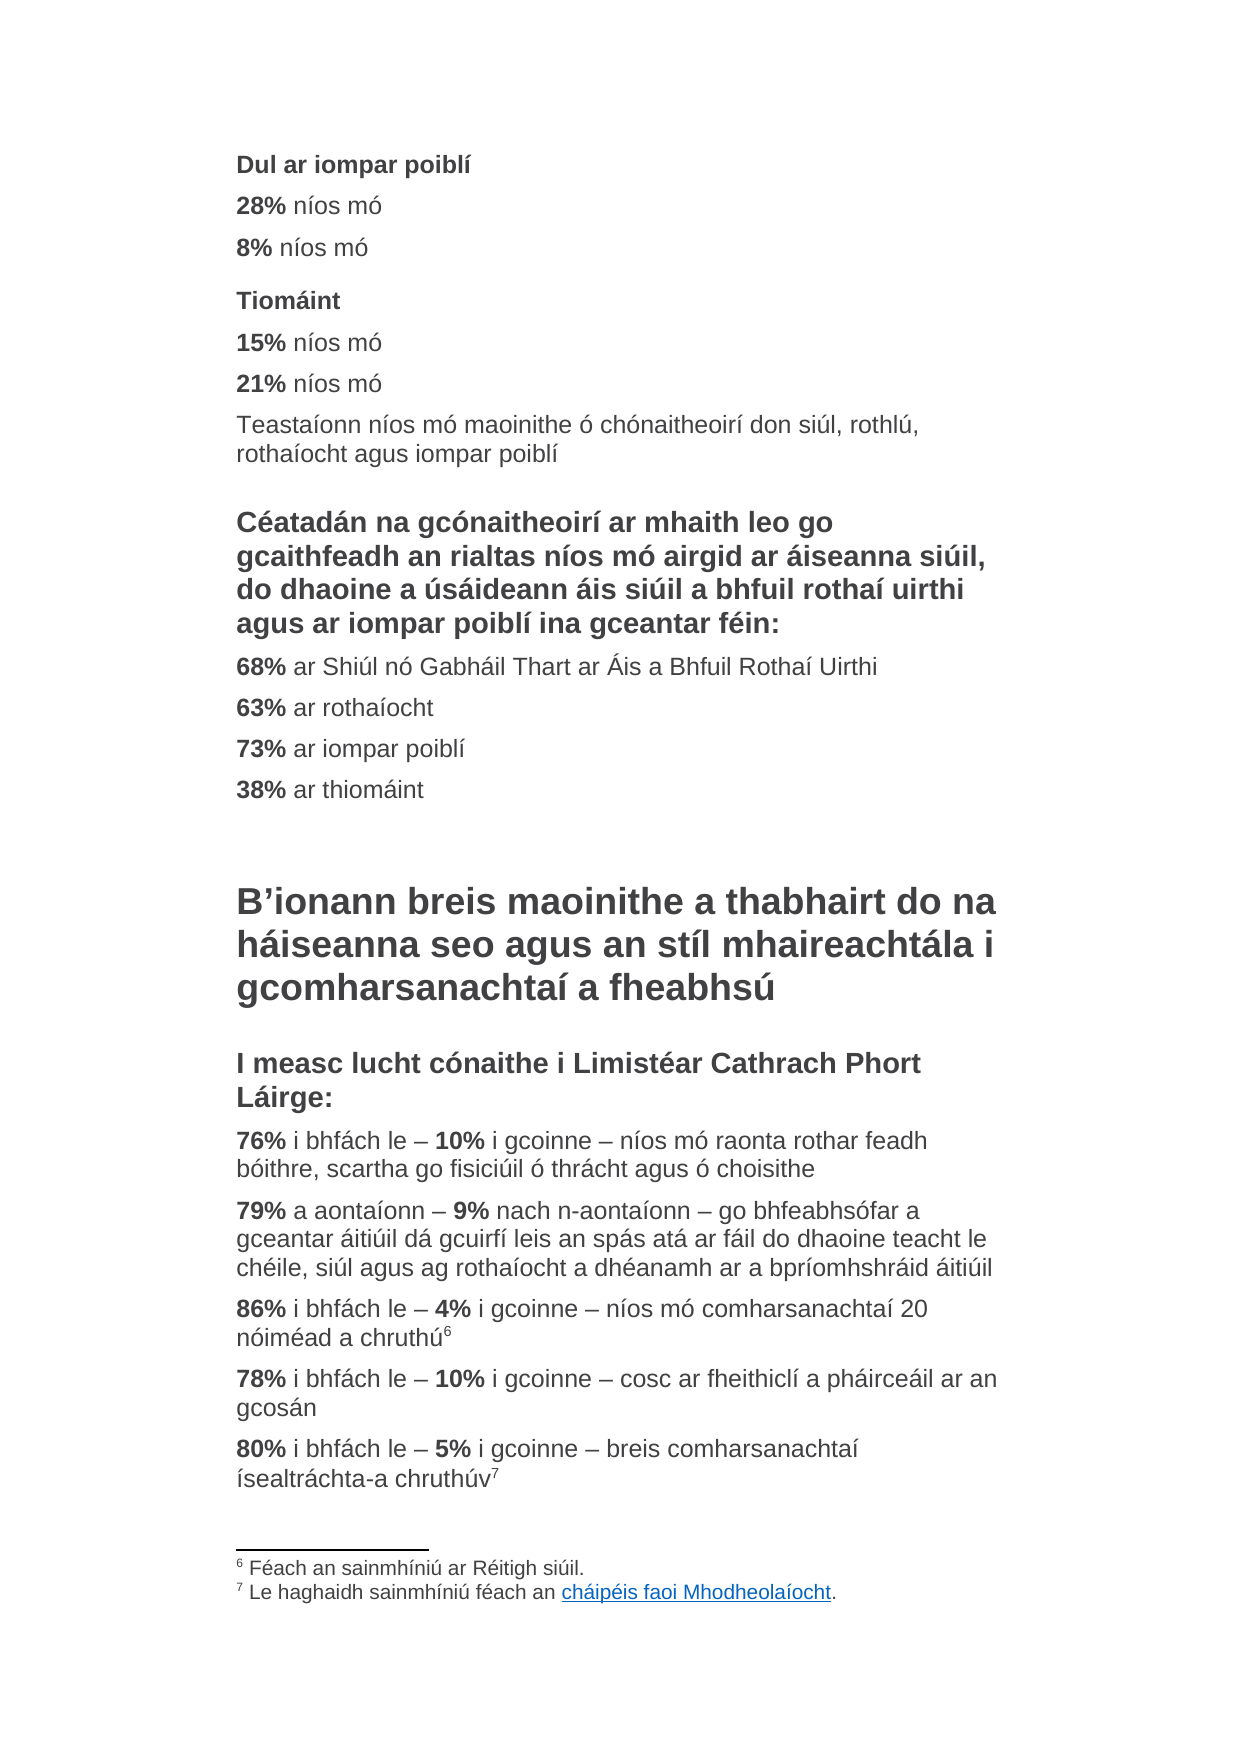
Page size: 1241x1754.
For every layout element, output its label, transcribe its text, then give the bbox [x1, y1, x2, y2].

text 15% níos mó [236, 327, 1004, 356]
text 73% ar iompar poiblí [236, 734, 1004, 763]
text 78% i bhfách le – 10% i gcoinne – cosc ar fheithiclí a pháirceáil ar an gcosán [236, 1364, 1004, 1422]
text Teastaíonn níos mó maoinithe ó chónaitheoirí don siúl, rothlú, rothaíocht agus iompar poiblí [236, 410, 1004, 467]
text 63% ar rothaíocht [236, 693, 1004, 722]
text 86% i bhfách le – 4% i gcoinne – níos mó comharsanachtaí 20 nóiméad a chruthú [236, 1294, 1004, 1352]
subtitle I measc lucht cónaithe i Limistéar Cathrach Phort Láirge: [236, 1046, 1004, 1113]
text 28% níos mó [236, 191, 1004, 220]
text 76% i bhfách le – 10% i gcoinne – níos mó raonta rothar feadh bóithre, scartha go fisiciúil ó thrácht agus ó choisithe [236, 1126, 1004, 1183]
subtitle Céatadán na gcónaitheoirí ar mhaith leo go gcaithfeadh an rialtas níos mó airgid ar áiseanna siúil, do dhaoine a úsáideann áis siúil a bhfuil rothaí uirthi agus ar iompar poiblí ina gceantar féin: [236, 505, 1004, 639]
text 79% a aontaíonn – 9% nach n-aontaíonn – go bhfeabhsófar a gceantar áitiúil dá gcuirfí leis an spás atá ar fáil do dhaoine teacht le chéile, siúl agus ag rothaíocht a dhéanamh ar a bpríomhshráid áitiúil [236, 1196, 1004, 1282]
subtitle B’ionann breis maoinithe a thabhairt do na háiseanna seo agus an stíl mhaireachtála i gcomharsanachtaí a fheabhsú [236, 879, 1004, 1008]
subtitle Dul ar iompar poiblí [236, 150, 1004, 179]
text 68% ar Shiúl nó Gabháil Thart ar Áis a Bhfuil Rothaí Uirthi [236, 652, 1004, 680]
text 8% níos mó [236, 232, 1004, 261]
text 80% i bhfách le – 5% i gcoinne – breis comharsanachtaí ísealtráchta‑a chruthúv [236, 1434, 1004, 1493]
text 21% níos mó [236, 369, 1004, 397]
subtitle Tiomáint [236, 286, 1004, 315]
text 38% ar thiomáint [236, 775, 1004, 804]
